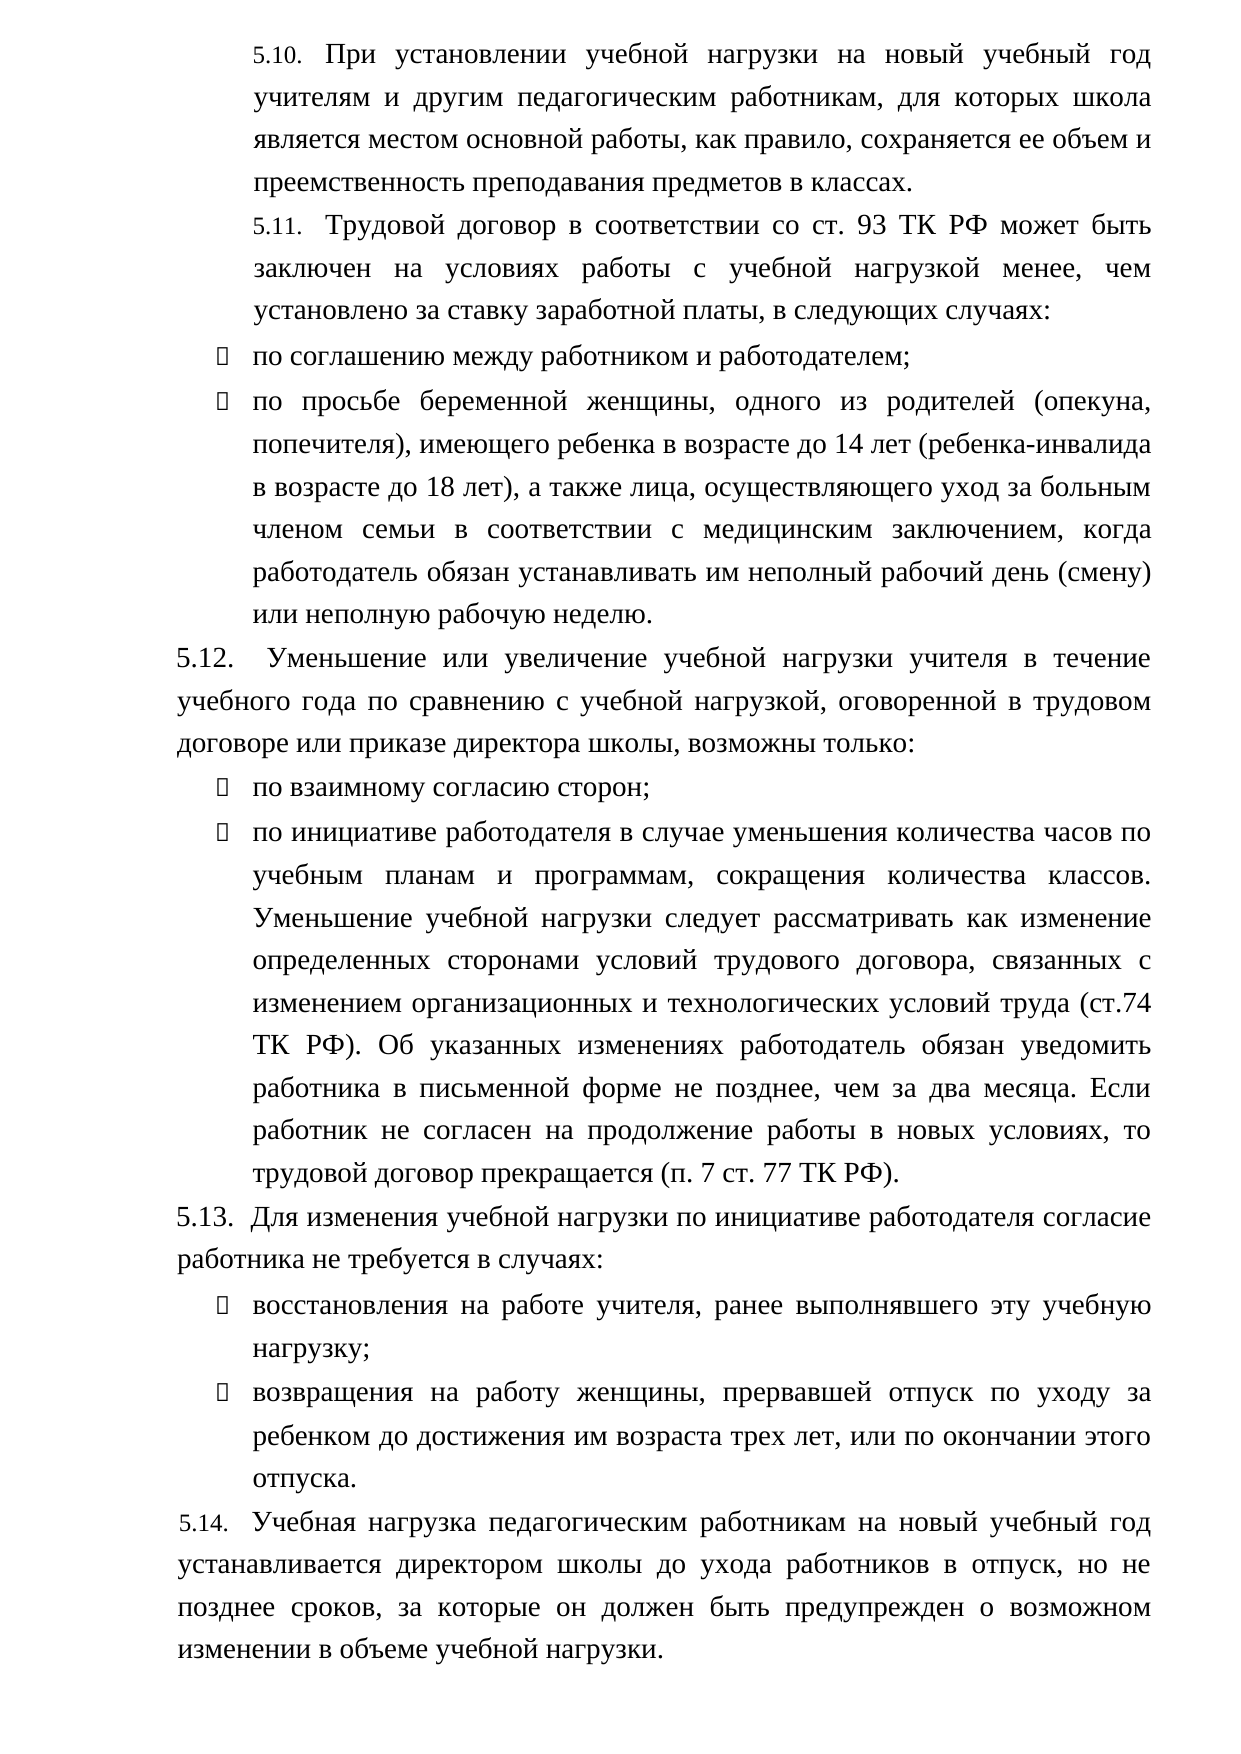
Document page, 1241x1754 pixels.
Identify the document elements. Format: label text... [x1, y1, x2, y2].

list возвращения на работу женщины, прервавшей отпуск по уходу за ребенком до достижения им возраста трех лет, или по окончании этого отпуска. [215, 1374, 1152, 1494]
text 5.12. Уменьшение или увеличение учебной нагрузки учителя в течение учебного года по сравнению с учебной нагрузкой, оговоренной в трудовом договоре или приказе директора школы, возможны только: [176, 640, 1152, 759]
list восстановления на работе учителя, ранее выполнявшего эту учебную нагрузку; [215, 1287, 1152, 1364]
list по взаимному согласию сторон; [215, 769, 1152, 803]
list по просьбе беременной женщины, одного из родителей (опекуна, попечителя), имеющего ребенка в возрасте до 14 лет (ребенка-инвалида в возрасте до 18 лет), а также лица, осуществляющего уход за больным членом семьи в соответствии с медицинским заключением, когда работодатель обязан устанавливать им неполный рабочий день (смену) или неполную рабочую неделю. [215, 383, 1152, 630]
text 5.13. Для изменения учебной нагрузки по инициативе работодателя согласие работника не требуется в случаях: [176, 1199, 1152, 1275]
list по соглашению между работником и работодателем; [215, 338, 1152, 373]
list Учебная нагрузка педагогическим работникам на новый учебный год устанавливается директором школы до ухода работников в отпуск, но не позднее сроков, за которые он должен быть предупрежден о возможном изменении в объеме учебной нагрузки. [177, 1504, 1152, 1665]
list При установлении учебной нагрузки на новый учебный год учителям и другим педагогическим работникам, для которых школа является местом основной работы, как правило, сохраняется ее объем и преемственность преподавания предметов в классах. [252, 36, 1152, 197]
list Трудовой договор в соответствии со ст. 93 ТК РФ может быть заключен на условиях работы с учебной нагрузкой менее, чем установлено за ставку заработной платы, в следующих случаях: [252, 207, 1152, 326]
list по инициативе работодателя в случае уменьшения количества часов по учебным планам и программам, сокращения количества классов. Уменьшение учебной нагрузки следует рассматривать как изменение определенных сторонами условий трудового договора, связанных с изменением организационных и технологических условий труда (ст.74 ТК РФ). Об указанных изменениях работодатель обязан уведомить работника в письменной форме не позднее, чем за два месяца. Если работник не согласен на продолжение работы в новых условиях, то трудовой договор прекращается (п. 7 ст. 77 ТК РФ). [215, 814, 1152, 1188]
